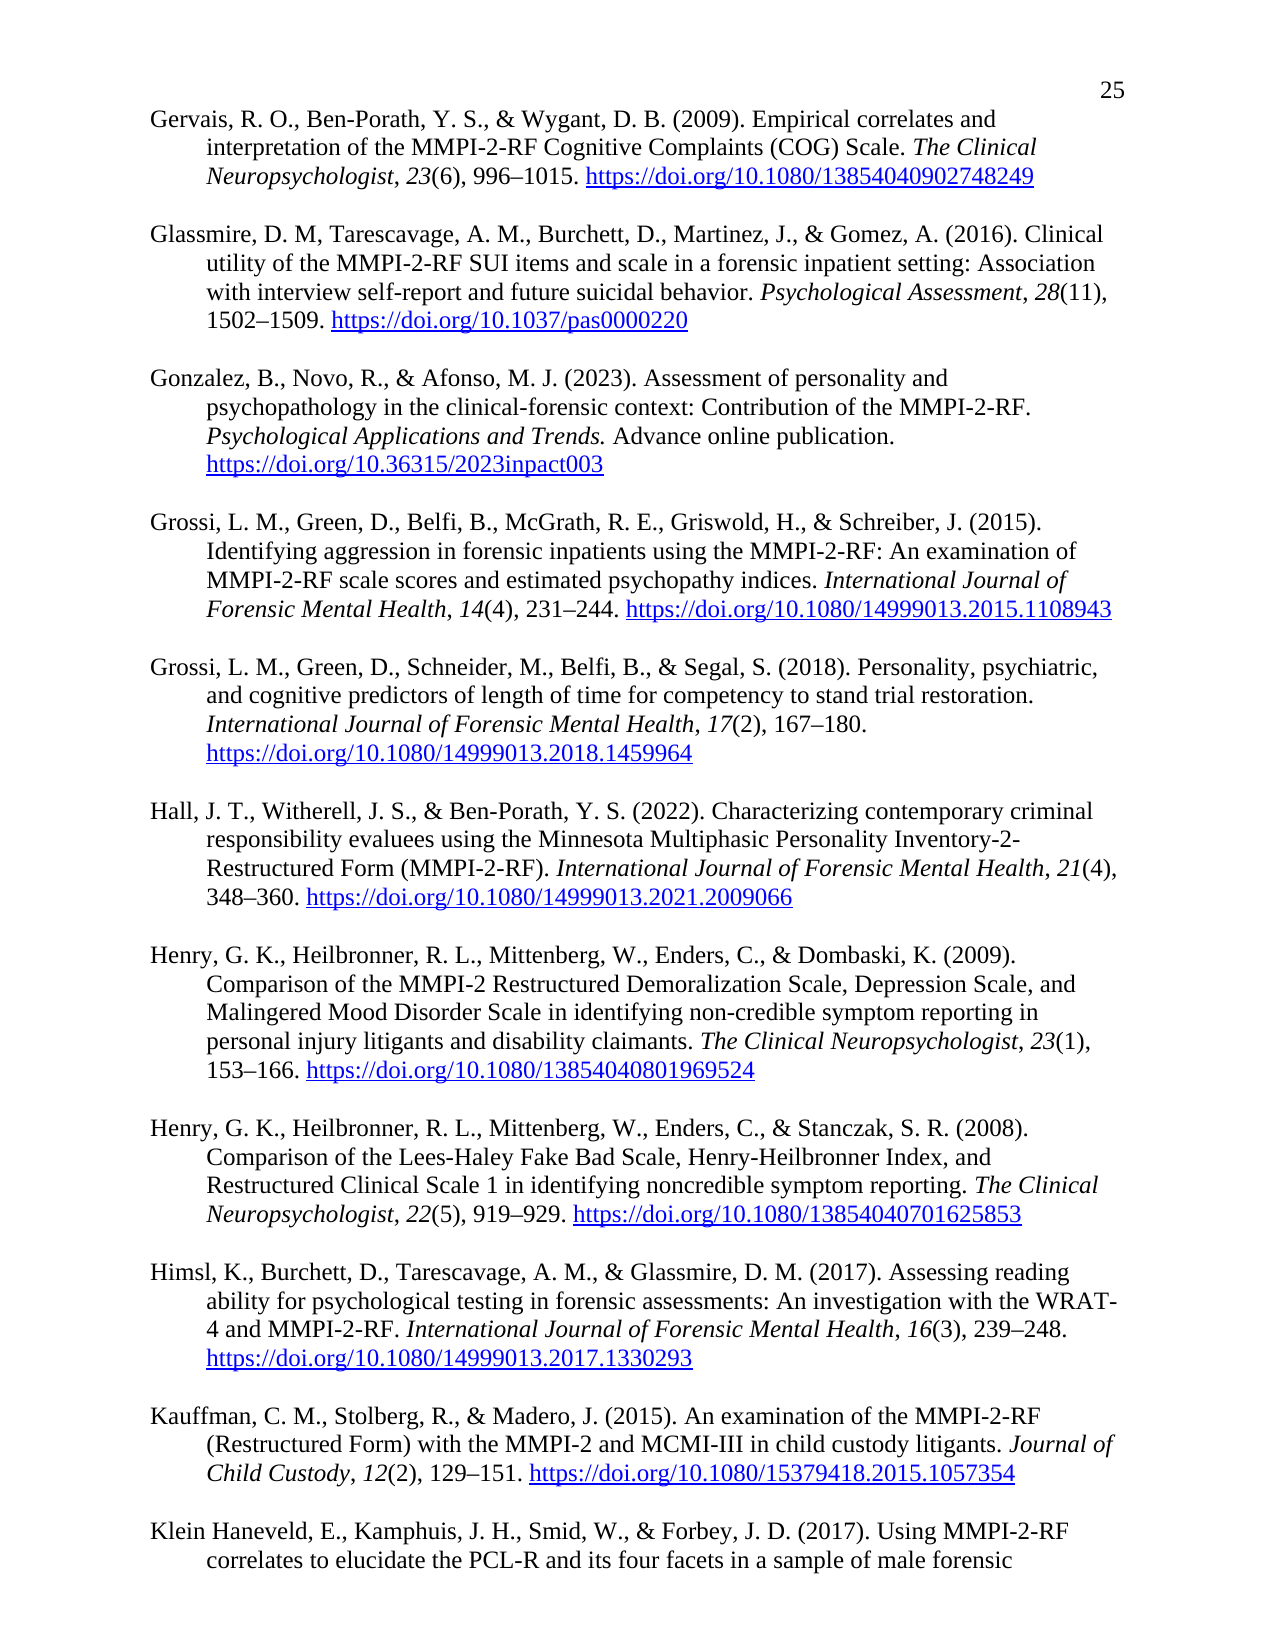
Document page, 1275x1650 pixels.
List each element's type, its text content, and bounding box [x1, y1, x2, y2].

text Kauffman, C. M., Stolberg, R., & Madero, J. (2015). An examination of the MMPI-2-RF (Restructured Form) with the MMPI-2 and MCMI-III in child custody litigants. Journal of Child Custody, 12(2), 129–151. https://doi.org/10.1080/15379418.2015.1057354 [150, 1401, 1125, 1487]
text Hall, J. T., Witherell, J. S., & Ben-Porath, Y. S. (2022). Characterizing contemporary criminal responsibility evaluees using the Minnesota Multiphasic Personality Inventory-2-Restructured Form (MMPI-2-RF). International Journal of Forensic Mental Health, 21(4), 348–360. https://doi.org/10.1080/14999013.2021.2009066 [150, 796, 1125, 911]
text Gonzalez, B., Novo, R., & Afonso, M. J. (2023). Assessment of personality and psychopathology in the clinical-forensic context: Contribution of the MMPI-2-RF. Psychological Applications and Trends. Advance online publication. https://doi.org/10.36315/2023inpact003 [150, 363, 1125, 478]
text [150, 1516, 1125, 1574]
text Henry, G. K., Heilbronner, R. L., Mittenberg, W., Enders, C., & Stanczak, S. R. (2008). Comparison of the Lees-Haley Fake Bad Scale, Henry-Heilbronner Index, and Restructured Clinical Scale 1 in identifying noncredible symptom reporting. The Clinical Neuropsychologist, 22(5), 919–929. https://doi.org/10.1080/13854040701625853 [150, 1113, 1125, 1228]
text Himsl, K., Burchett, D., Tarescavage, A. M., & Glassmire, D. M. (2017). Assessing reading ability for psychological testing in forensic assessments: An investigation with the WRAT-4 and MMPI-2-RF. International Journal of Forensic Mental Health, 16(3), 239–248. https://doi.org/10.1080/14999013.2017.1330293 [150, 1257, 1125, 1372]
text Henry, G. K., Heilbronner, R. L., Mittenberg, W., Enders, C., & Dombaski, K. (2009). Comparison of the MMPI-2 Restructured Demoralization Scale, Depression Scale, and Malingered Mood Disorder Scale in identifying non-credible symptom reporting in personal injury litigants and disability claimants. The Clinical Neuropsychologist, 23(1), 153–166. https://doi.org/10.1080/13854040801969524 [150, 940, 1125, 1084]
text Grossi, L. M., Green, D., Belfi, B., McGrath, R. E., Griswold, H., & Schreiber, J. (2015). Identifying aggression in forensic inpatients using the MMPI-2-RF: An examination of MMPI-2-RF scale scores and estimated psychopathy indices. International Journal of Forensic Mental Health, 14(4), 231–244. https://doi.org/10.1080/14999013.2015.1108943 [150, 507, 1125, 622]
text Grossi, L. M., Green, D., Schneider, M., Belfi, B., & Segal, S. (2018). Personality, psychiatric, and cognitive predictors of length of time for competency to stand trial restoration. International Journal of Forensic Mental Health, 17(2), 167–180. https://doi.org/10.1080/14999013.2018.1459964 [150, 652, 1125, 767]
text Glassmire, D. M, Tarescavage, A. M., Burchett, D., Martinez, J., & Gomez, A. (2016). Clinical utility of the MMPI-2-RF SUI items and scale in a forensic inpatient setting: Association with interview self-report and future suicidal behavior. Psychological Assessment, 28(11), 1502–1509. https://doi.org/10.1037/pas0000220 [150, 219, 1125, 334]
text Gervais, R. O., Ben-Porath, Y. S., & Wygant, D. B. (2009). Empirical correlates and interpretation of the MMPI-2-RF Cognitive Complaints (COG) Scale. The Clinical Neuropsychologist, 23(6), 996–1015. https://doi.org/10.1080/13854040902748249 [150, 104, 1125, 190]
